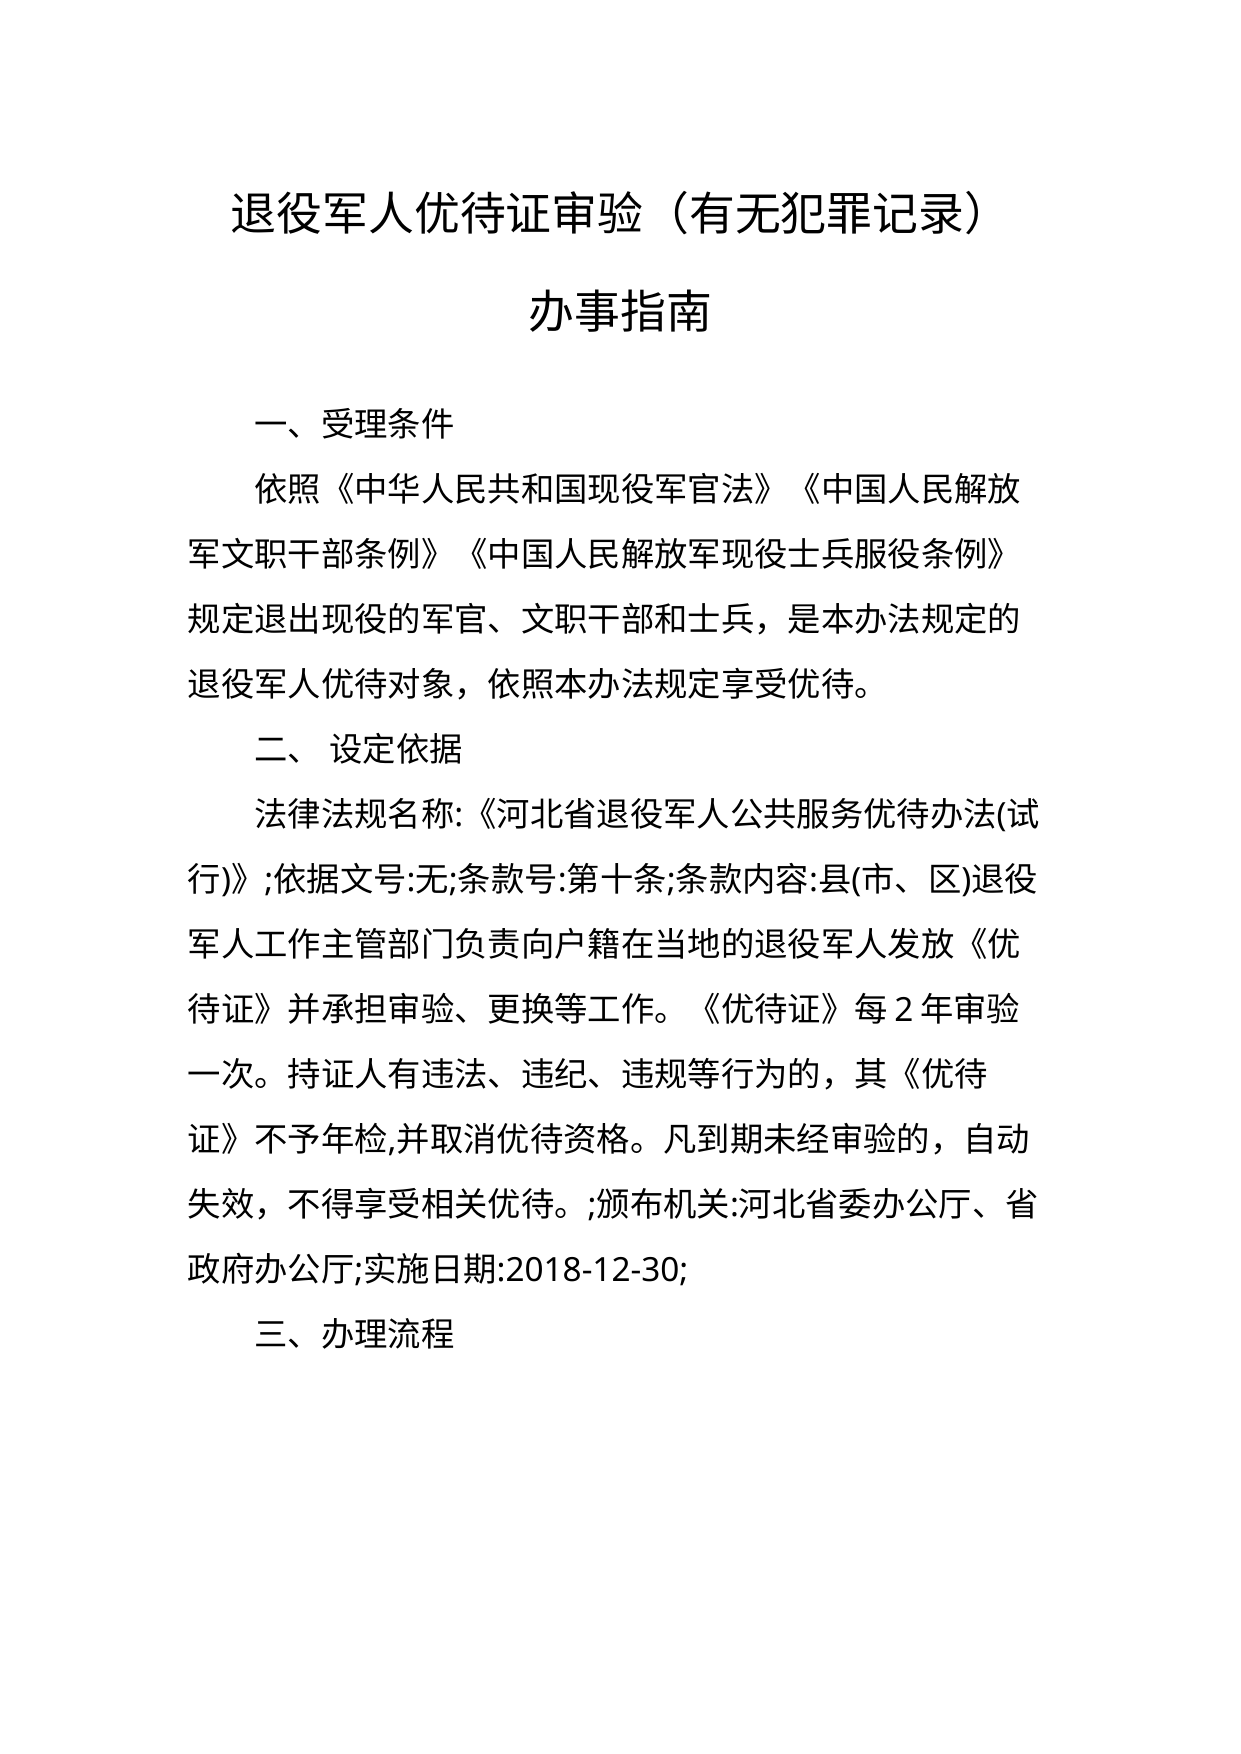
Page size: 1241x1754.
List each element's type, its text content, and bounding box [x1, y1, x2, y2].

text 退役军人优待证审验（有无犯罪记录） [187, 162, 1053, 259]
list 设定依据 [254, 714, 1053, 779]
text 三、办理流程 [187, 1299, 1053, 1364]
text 办事指南 [187, 259, 1053, 357]
text 一、受理条件 [187, 389, 1053, 454]
text 法律法规名称:《河北省退役军人公共服务优待办法(试行)》;依据文号:无;条款号:第十条;条款内容:县(市、区)退役军人工作主管部门负责向户籍在当地的退役军人发放《优待证》并承担审验、更换等工作。《优待证》每2年审验一次。持证人有违法、违纪、违规等行为的，其《优待证》不予年检,并取消优待资格。凡到期未经审验的，自动失效，不得享受相关优待。;颁布机关:河北省委办公厅、省政府办公厅;实施日期:2018-12-30; [187, 779, 1053, 1299]
text 依照《中华人民共和国现役军官法》《中国人民解放军文职干部条例》《中国人民解放军现役士兵服役条例》规定退出现役的军官、文职干部和士兵，是本办法规定的退役军人优待对象，依照本办法规定享受优待。 [187, 454, 1053, 714]
